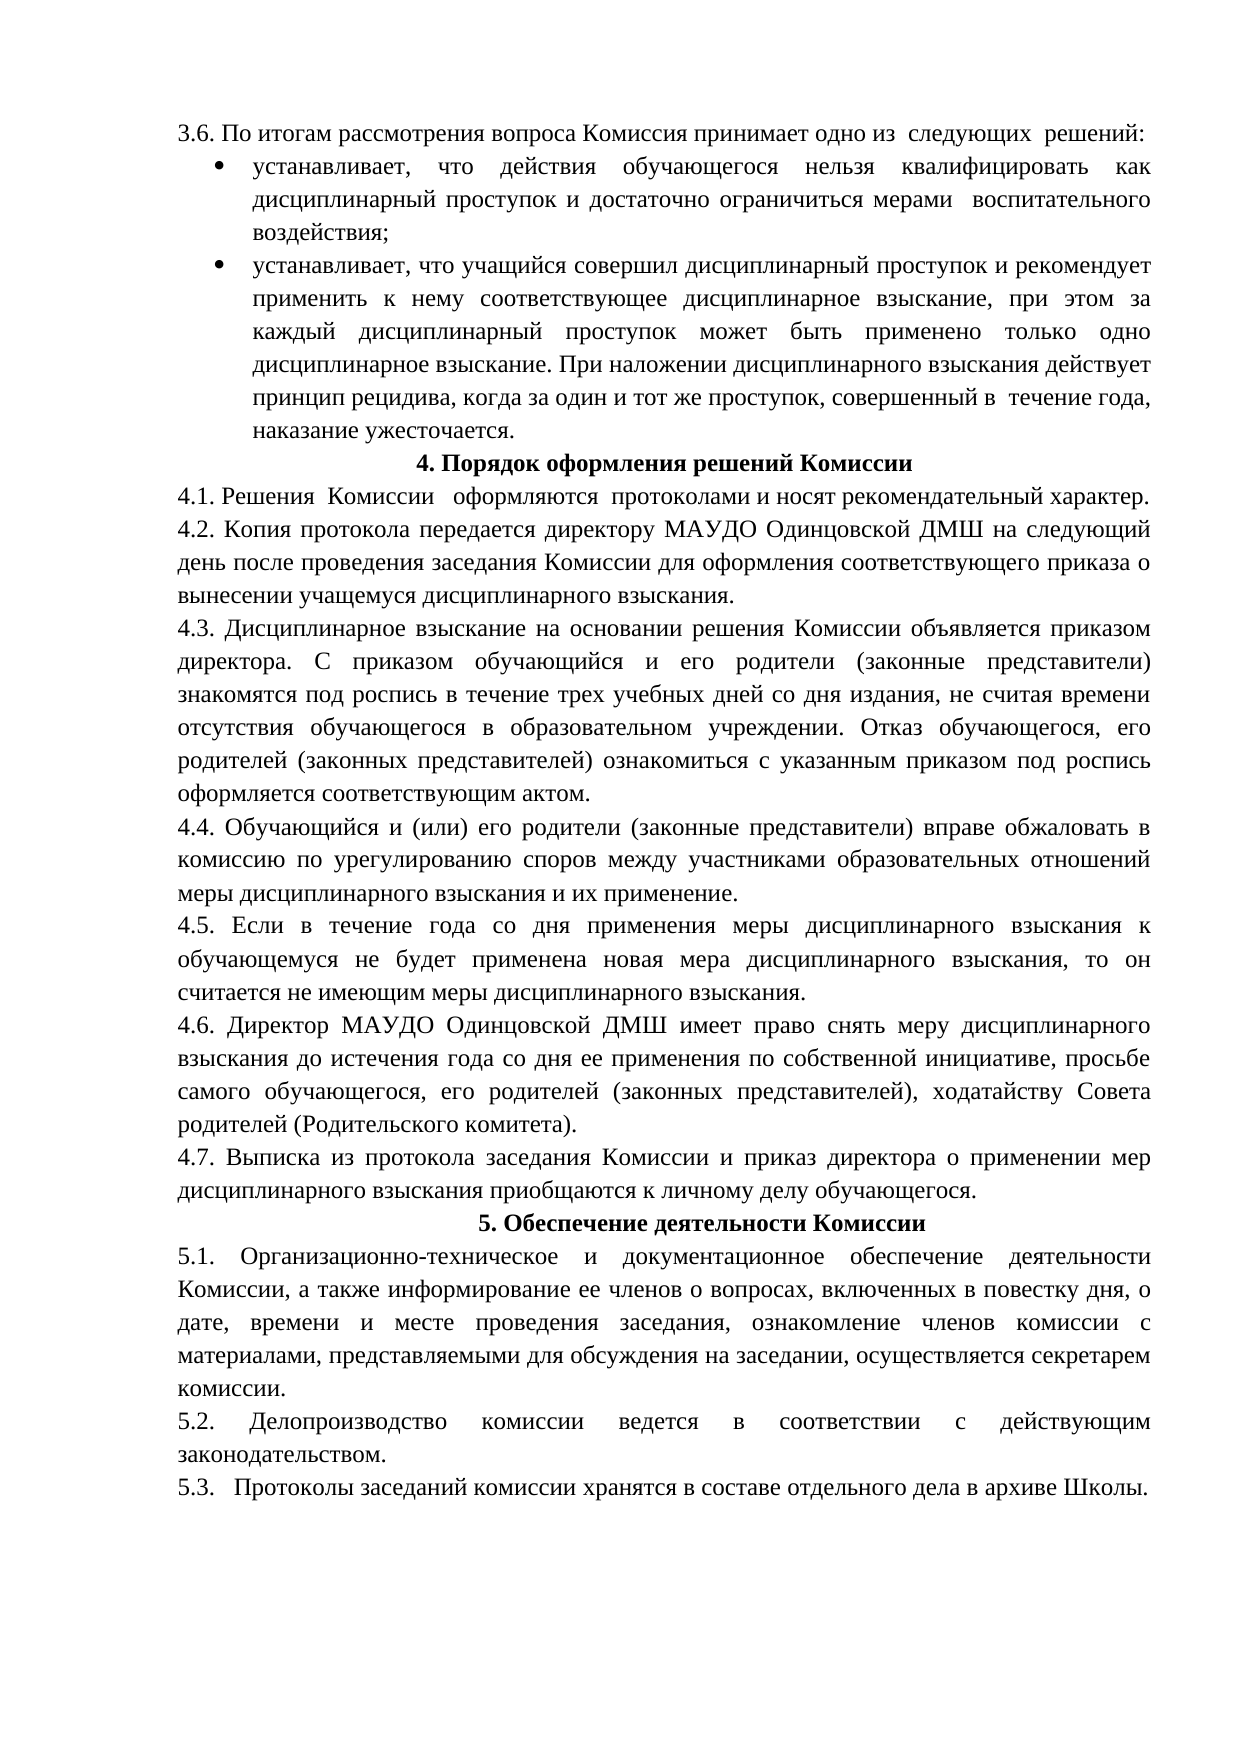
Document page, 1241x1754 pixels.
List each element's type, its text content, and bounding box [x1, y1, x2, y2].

text 4.3. Дисциплинарное взыскание на основании решения Комиссии объявляется приказом директора. С приказом обучающийся и его родители (законные представители) знакомятся под роспись в течение трех учебных дней со дня издания, не считая времени отсутствия обучающегося в образовательном учреждении. Отказ обучающегося, его родителей (законных представителей) ознакомиться с указанным приказом под роспись оформляется соответствующим актом. [177, 613, 1152, 807]
text 4.5. Если в течение года со дня применения меры дисциплинарного взыскания к обучающемуся не будет применена новая мера дисциплинарного взыскания, то он считается не имеющим меры дисциплинарного взыскания. [177, 911, 1152, 1005]
text 3.6. По итогам рассмотрения вопроса Комиссия принимает одно из следующих решений: [177, 118, 1152, 147]
text 4. Порядок оформления решений Комиссии [177, 448, 1152, 477]
text 4.7. Выписка из протокола заседания Комиссии и приказ директора о применении мер дисциплинарного взыскания приобщаются к личному делу обучающегося. [177, 1142, 1152, 1203]
text 5.3. Протоколы заседаний комиссии хранятся в составе отдельного дела в архиве Школы. [177, 1472, 1152, 1501]
text 4.6. Директор МАУДО Одинцовской ДМШ имеет право снять меру дисциплинарного взыскания до истечения года со дня ее применения по собственной инициативе, просьбе самого обучающегося, его родителей (законных представителей), ходатайству Совета родителей (Родительского комитета). [177, 1010, 1152, 1137]
list устанавливает, что учащийся совершил дисциплинарный проступок и рекомендует применить к нему соответствующее дисциплинарное взыскание, при этом за каждый дисциплинарный проступок может быть применено только одно дисциплинарное взыскание. При наложении дисциплинарного взыскания действует принцип рецидива, когда за один и тот же проступок, совершенный в течение года, наказание ужесточается. [215, 250, 1152, 444]
text 5.1. Организационно-техническое и документационное обеспечение деятельности Комиссии, а также информирование ее членов о вопросах, включенных в повестку дня, о дате, времени и месте проведения заседания, ознакомление членов комиссии с материалами, представляемыми для обсуждения на заседании, осуществляется секретарем комиссии. [177, 1241, 1152, 1402]
text 5.2. Делопроизводство комиссии ведется в соответствии с действующим законодательством. [177, 1406, 1152, 1468]
text 4.4. Обучающийся и (или) его родители (законные представители) вправе обжаловать в комиссию по урегулированию споров между участниками образовательных отношений меры дисциплинарного взыскания и их применение. [177, 812, 1152, 906]
list устанавливает, что действия обучающегося нельзя квалифицировать как дисциплинарный проступок и достаточно ограничиться мерами воспитательного воздействия; [215, 151, 1152, 246]
text 5. Обеспечение деятельности Комиссии [177, 1208, 1152, 1237]
text 4.2. Копия протокола передается директору МАУДО Одинцовской ДМШ на следующий день после проведения заседания Комиссии для оформления соответствующего приказа о вынесении учащемуся дисциплинарного взыскания. [177, 514, 1152, 609]
text 4.1. Решения Комиссии оформляются протоколами и носят рекомендательный характер. [177, 481, 1152, 510]
